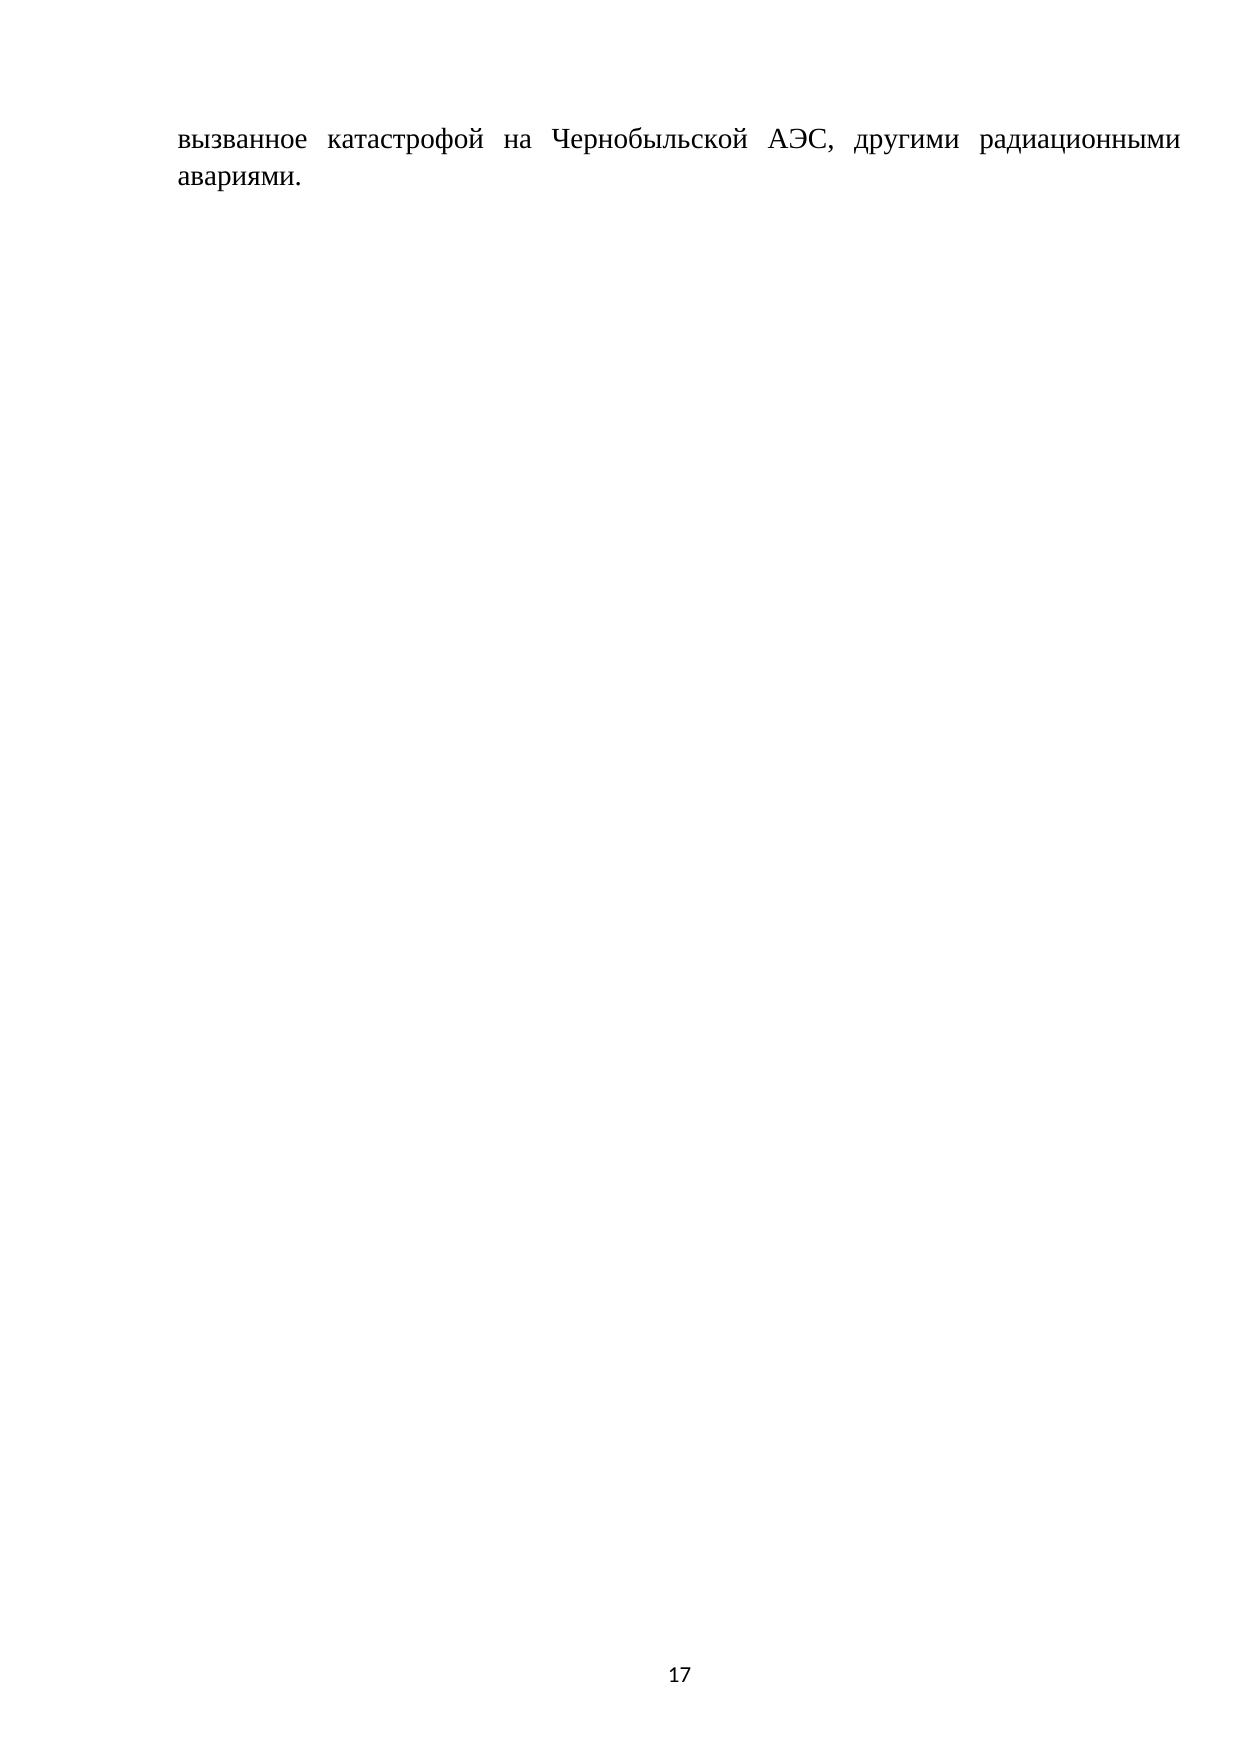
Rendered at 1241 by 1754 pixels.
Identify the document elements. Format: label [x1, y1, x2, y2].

list [177, 118, 1181, 193]
